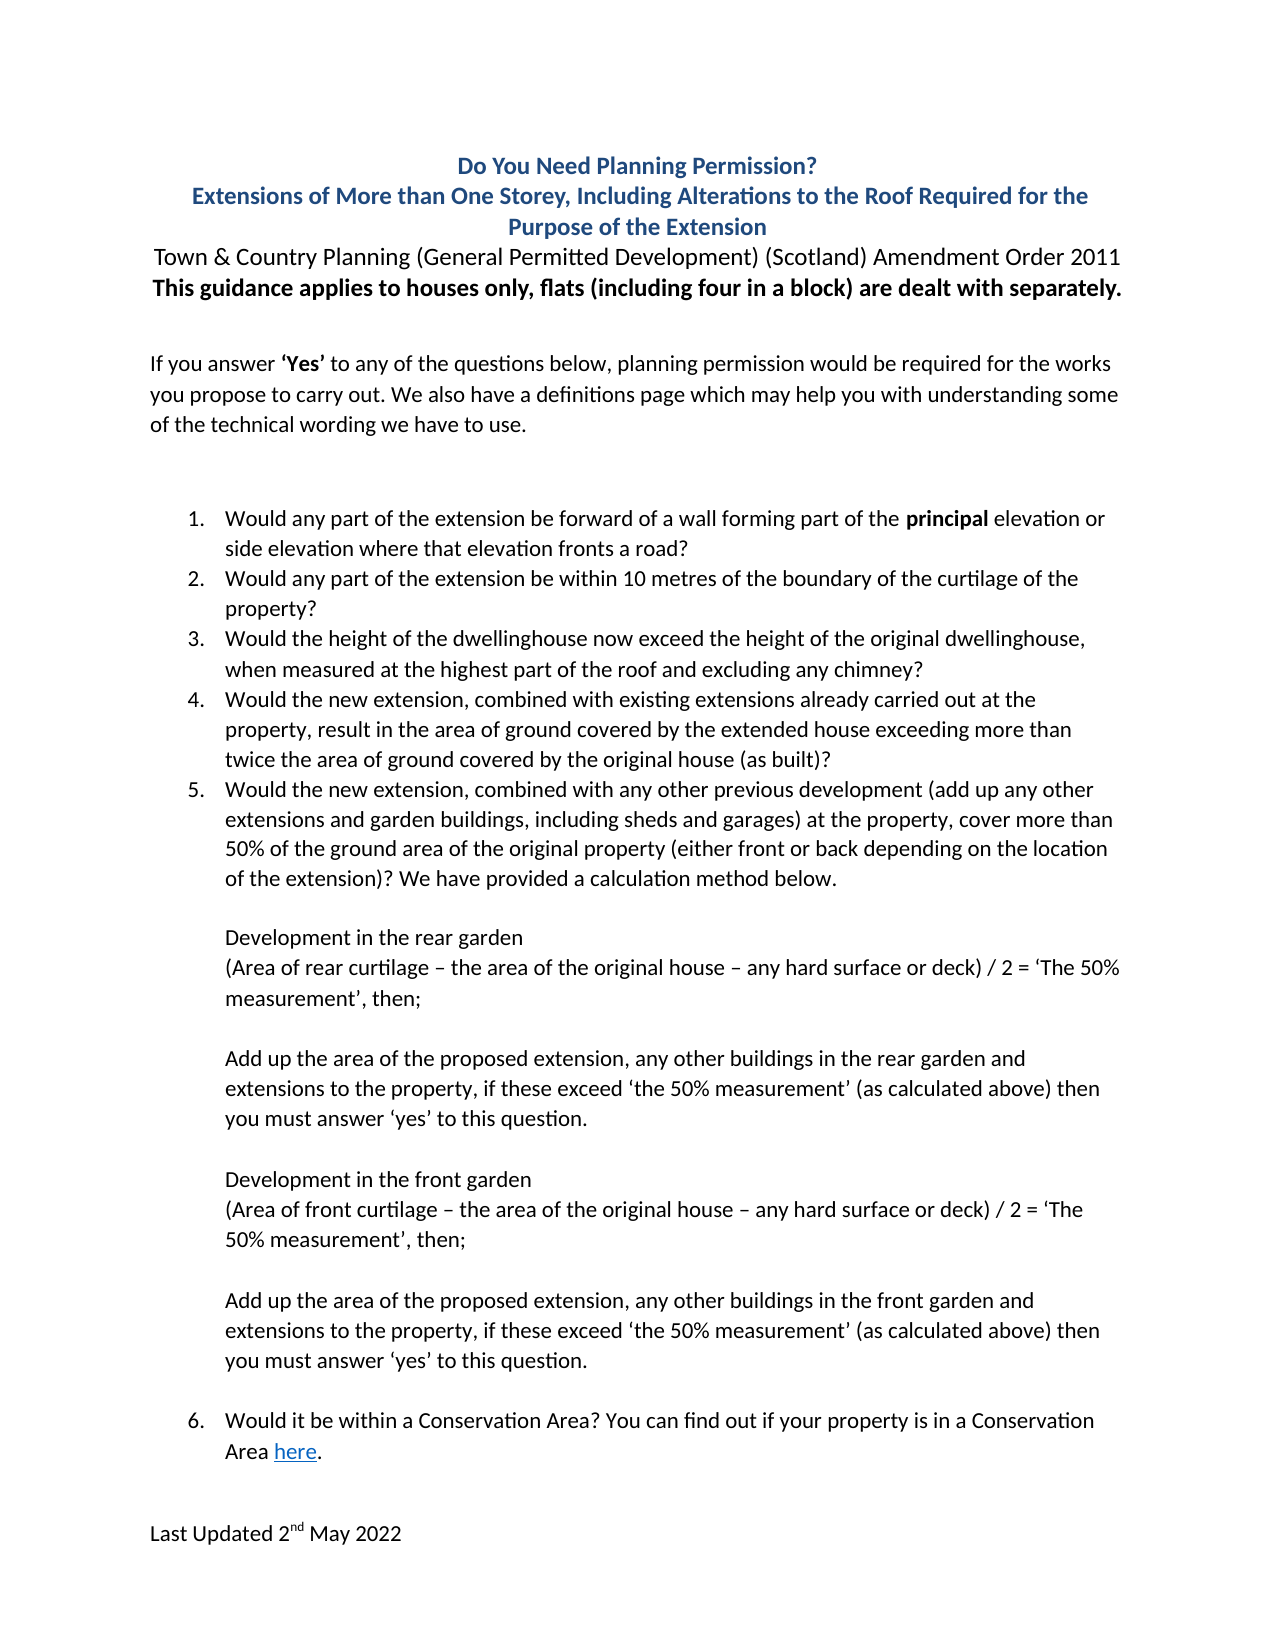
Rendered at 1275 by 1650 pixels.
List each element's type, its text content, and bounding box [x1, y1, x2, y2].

text Extensions of More than One Storey, Including Alterations to the Roof Required for the Purpose of the Extension [150, 181, 1125, 242]
text This guidance applies to houses only, flats (including four in a block) are dealt with separately. [150, 272, 1125, 303]
text If you answer ‘Yes’ to any of the questions below, planning permission would be required for the works you propose to carry out. We also have a definitions page which may help you with understanding some of the technical wording we have to use. [150, 349, 1125, 438]
list Would it be within a Conservation Area? You can find out if your property is in a Conservation Area here. [187, 1407, 1125, 1465]
list Add up the area of the proposed extension, any other buildings in the rear garden and extensions to the property, if these exceed ‘the 50% measurement’ (as calculated above) then you must answer ‘yes’ to this question. [225, 1044, 1125, 1132]
list Would the new extension, combined with any other previous development (add up any other extensions and garden buildings, including sheds and garages) at the property, cover more than 50% of the ground area of the original property (either front or back depending on the location of the extension)? We have provided a calculation method below. [187, 776, 1125, 892]
text Town & Country Planning (General Permitted Development) (Scotland) Amendment Order 2011 [150, 242, 1125, 272]
list Would the height of the dwellinghouse now exceed the height of the original dwellinghouse, when measured at the highest part of the roof and excluding any chimney? [187, 624, 1125, 683]
list Would any part of the extension be within 10 metres of the boundary of the curtilage of the property? [187, 564, 1125, 622]
list Would the new extension, combined with existing extensions already carried out at the property, result in the area of ground covered by the extended house exceeding more than twice the area of ground covered by the original house (as built)? [187, 685, 1125, 773]
list (Area of rear curtilage – the area of the original house – any hard surface or deck) / 2 = ‘The 50% measurement’, then; [225, 953, 1125, 1012]
text Do You Need Planning Permission? [150, 150, 1125, 181]
list Development in the rear garden [225, 923, 1125, 951]
list Would any part of the extension be forward of a wall forming part of the principal elevation or side elevation where that elevation fronts a road? [187, 504, 1125, 562]
list Development in the front garden [225, 1165, 1125, 1193]
list Add up the area of the proposed extension, any other buildings in the front garden and extensions to the property, if these exceed ‘the 50% measurement’ (as calculated above) then you must answer ‘yes’ to this question. [225, 1286, 1125, 1374]
list (Area of front curtilage – the area of the original house – any hard surface or deck) / 2 = ‘The 50% measurement’, then; [225, 1195, 1125, 1253]
